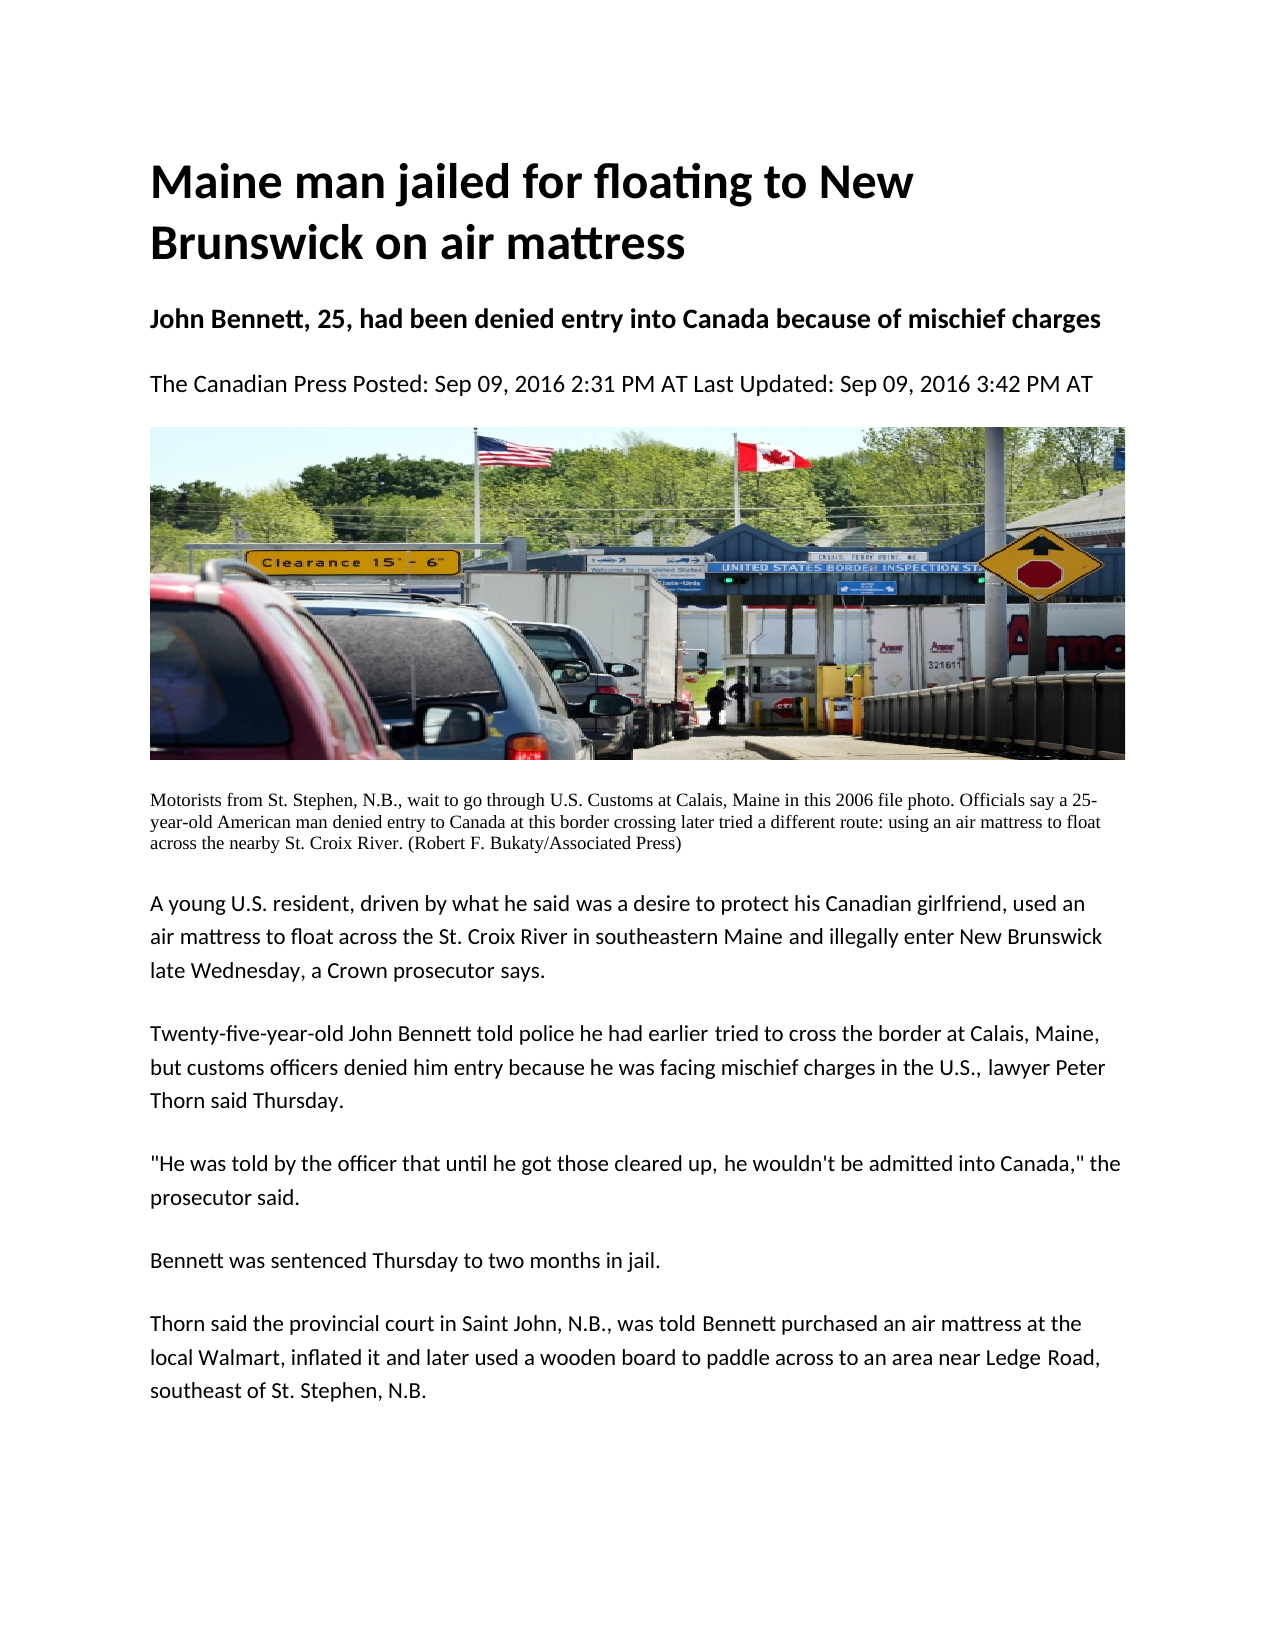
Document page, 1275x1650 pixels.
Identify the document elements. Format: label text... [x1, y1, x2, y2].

text Motorists from St. Stephen, N.B., wait to go through U.S. Customs at Calais, Maine in this 2006 file photo. Officials say a 25-year-old American man denied entry to Canada at this border crossing later tried a different route: using an air mattress to float across the nearby St. Croix River. (Robert F. Bukaty/Associated Press) [150, 789, 1125, 854]
text A young U.S. resident, driven by what he said was a desire to protect his Canadian girlfriend, used an air mattress to float across the St. Croix River in southeastern Maine and illegally enter New Brunswick late Wednesday, a Crown prosecutor says. [150, 883, 1125, 984]
text John Bennett, 25, had been denied entry into Canada because of mischief charges [150, 301, 1125, 336]
text "He was told by the officer that until he got those cleared up, he wouldn't be admitted into Canada," the prosecutor said. [150, 1144, 1125, 1211]
text Maine man jailed for floating to New Brunswick on air mattress [150, 150, 1125, 272]
text Thorn said the provincial court in Saint John, N.B., was told Bennett purchased an air mattress at the local Walmart, inflated it and later used a wooden board to paddle across to an area near Ledge Road, southeast of St. Stephen, N.B. [150, 1303, 1125, 1405]
picture [150, 427, 1125, 760]
text The Canadian Press Posted: Sep 09, 2016 2:31 PM AT Last Updated: Sep 09, 2016 3:42 PM AT [150, 365, 1125, 398]
text Bennett was sentenced Thursday to two months in jail. [150, 1241, 1125, 1274]
text Twenty-five-year-old John Bennett told police he had earlier tried to cross the border at Calais, Maine, but customs officers denied him entry because he was facing mischief charges in the U.S., lawyer Peter Thorn said Thursday. [150, 1013, 1125, 1115]
